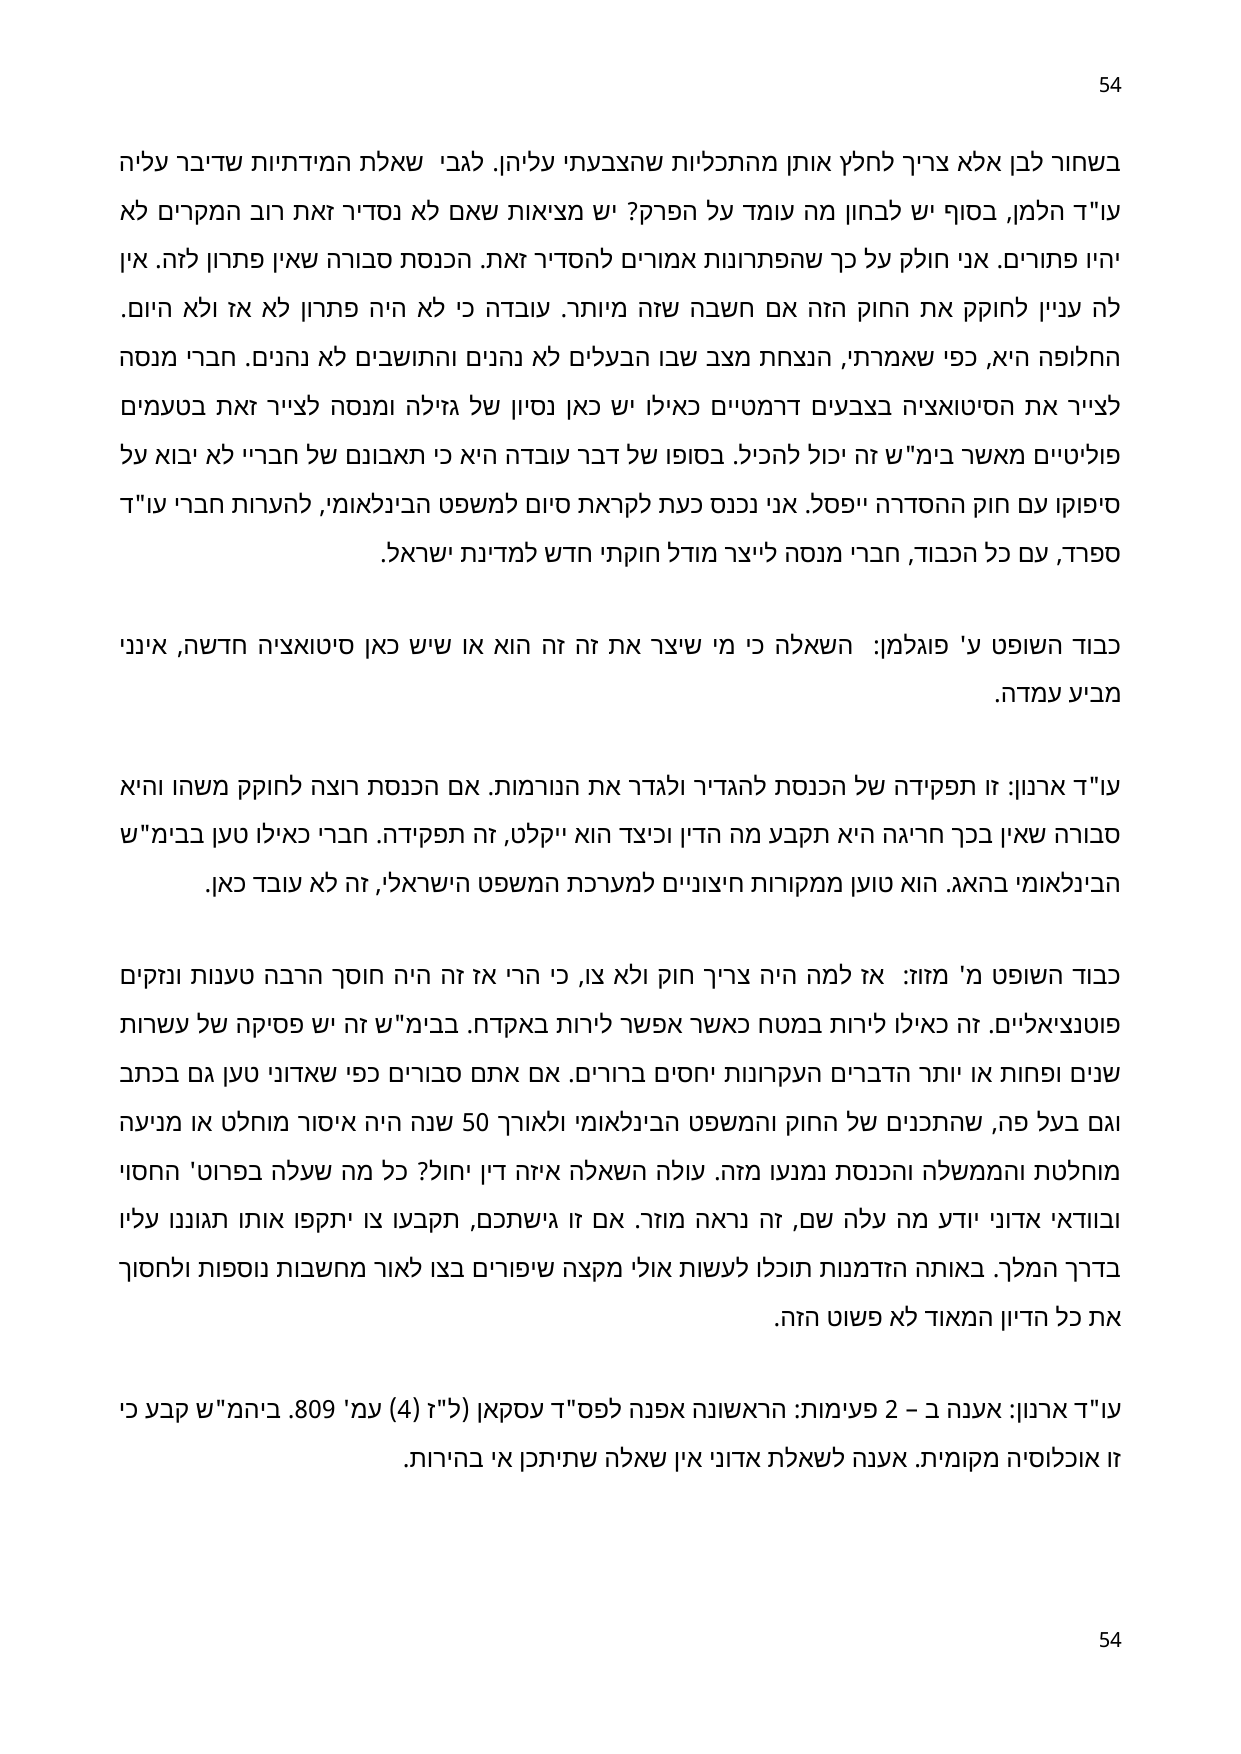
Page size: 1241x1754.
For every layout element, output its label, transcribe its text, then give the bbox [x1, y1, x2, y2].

text כבוד השופט ע' פוגלמן: השאלה כי מי שיצר את זה זה הוא או שיש כאן סיטואציה חדשה, אינני מביע עמדה. [118, 632, 1122, 713]
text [118, 149, 1122, 572]
text עו"ד ארנון: אענה ב – 2 פעימות: הראשונה אפנה לפס"ד עסקאן (ל"ז (4) עמ' 809. ביהמ"ש קבע כי זו אוכלוסיה מקומית. אענה לשאלת אדוני אין שאלה שתיתכן אי בהירות. [118, 1396, 1122, 1478]
text עו"ד ארנון: זו תפקידה של הכנסת להגדיר ולגדר את הנורמות. אם הכנסת רוצה לחוקק משהו והיא סבורה שאין בכך חריגה היא תקבע מה הדין וכיצד הוא ייקלט, זה תפקידה. חברי כאילו טען בבימ"ש הבינלאומי בהאג. הוא טוען ממקורות חיצוניים למערכת המשפט הישראלי, זה לא עובד כאן. [118, 772, 1122, 903]
text כבוד השופט מ' מזוז: אז למה היה צריך חוק ולא צו, כי הרי אז זה היה חוסך הרבה טענות ונזקים פוטנציאליים. זה כאילו לירות במטח כאשר אפשר לירות באקדח. בבימ"ש זה יש פסיקה של עשרות שנים ופחות או יותר הדברים העקרונות יחסים ברורים. אם אתם סבורים כפי שאדוני טען גם בכתב וגם בעל פה, שהתכנים של החוק והמשפט הבינלאומי ולאורך 50 שנה היה איסור מוחלט או מניעה מוחלטת והממשלה והכנסת נמנעו מזה. עולה השאלה איזה דין יחול? כל מה שעלה בפרוט' החסוי ובוודאי אדוני יודע מה עלה שם, זה נראה מוזר. אם זו גישתכם, תקבעו צו יתקפו אותו תגוננו עליו בדרך המלך. באותה הזדמנות תוכלו לעשות אולי מקצה שיפורים בצו לאור מחשבות נוספות ולחסוך את כל הדיון המאוד לא פשוט הזה. [118, 962, 1122, 1337]
